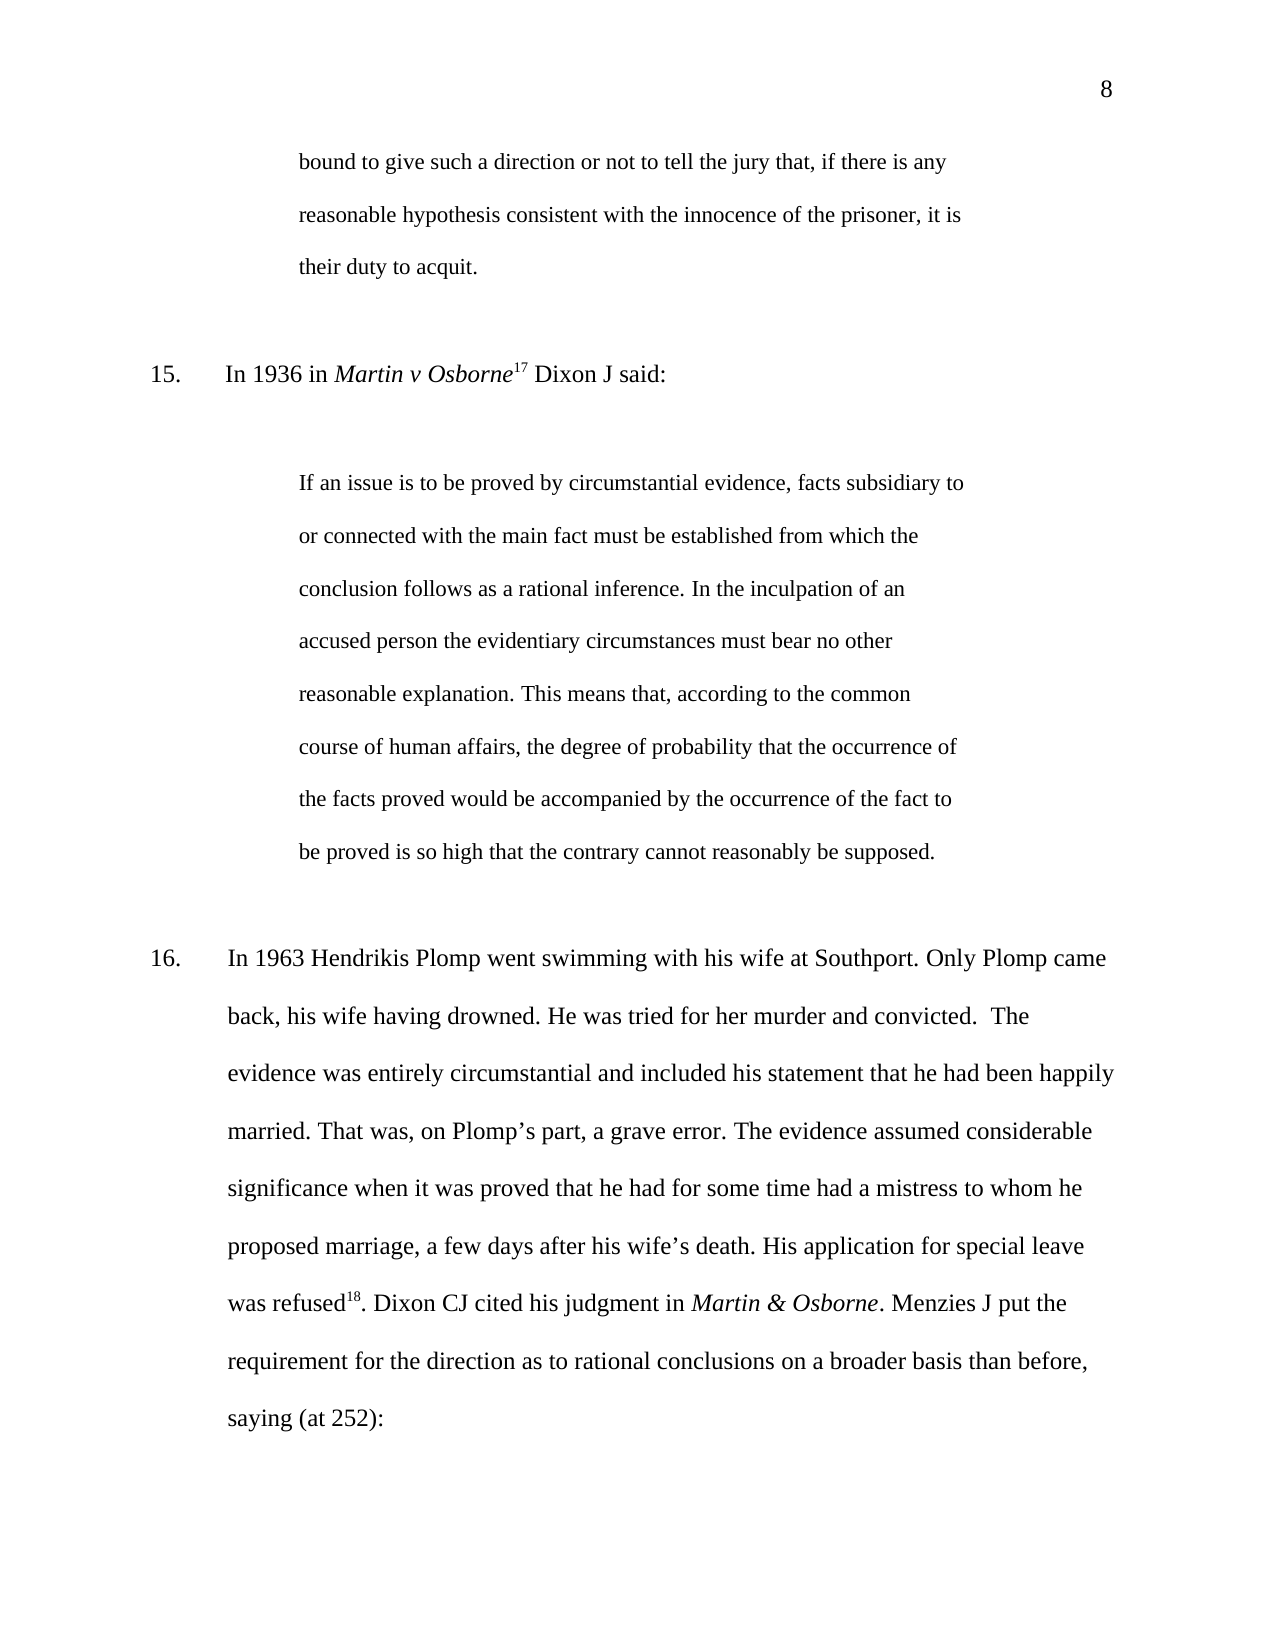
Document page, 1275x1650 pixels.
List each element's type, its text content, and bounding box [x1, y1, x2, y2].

text If an issue is to be proved by circumstantial evidence, facts subsidiary to or connected with the main fact must be established from which the conclusion follows as a rational inference. In the inculpation of an accused person the evidentiary circumstances must bear no other reasonable explanation. This means that, according to the common course of human affairs, the degree of probability that the occurrence of the facts proved would be accompanied by the occurrence of the fact to be proved is so high that the contrary cannot reasonably be supposed. [298, 469, 966, 864]
list In 1936 in Martin v Osborne17 Dixon J said: [150, 359, 1137, 387]
list In 1963 Hendrikis Plomp went swimming with his wife at Southport. Only Plomp came back, his wife having drowned. He was tried for her murder and convicted. The evidence was entirely circumstantial and included his statement that he had been happily married. That was, on Plomp’s part, a grave error. The evidence assumed considerable significance when it was proved that he had for some time had a mistress to whom he proposed marriage, a few days after his wife’s death. His application for special leave was refused18. Dixon CJ cited his judgment in Martin & Osborne. Menzies J put the requirement for the direction as to rational conclusions on a broader basis than before, saying (at 252): [150, 943, 1115, 1432]
text bound to give such a direction or not to tell the jury that, if there is any reasonable hypothesis consistent with the innocence of the prisoner, it is their duty to acquit. [298, 148, 976, 280]
